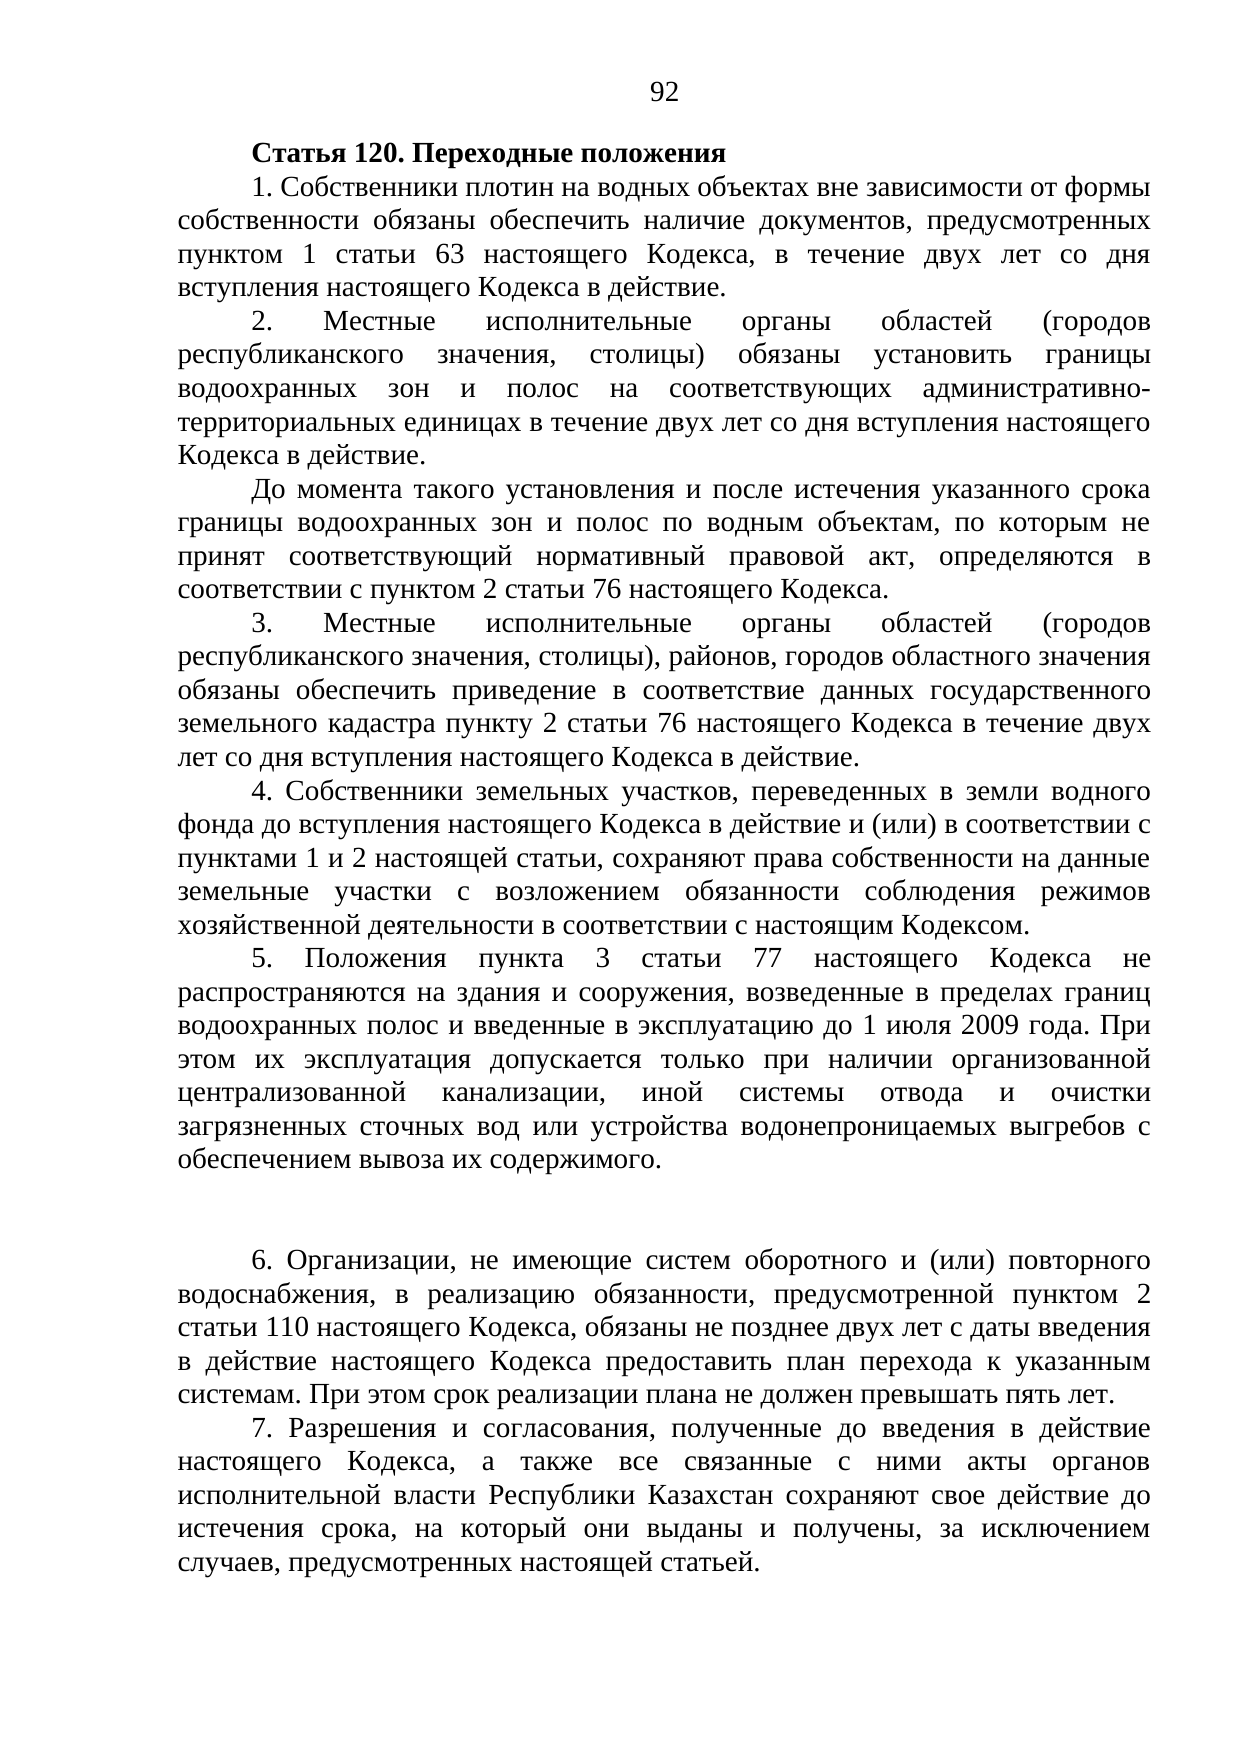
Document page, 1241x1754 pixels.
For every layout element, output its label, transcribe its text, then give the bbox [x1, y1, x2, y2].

text 3. Местные исполнительные органы областей (городов республиканского значения, столицы), районов, городов областного значения обязаны обеспечить приведение в соответствие данных государственного земельного кадастра пункту 2 статьи 76 настоящего Кодекса в течение двух лет со дня вступления настоящего Кодекса в действие. [177, 605, 1152, 773]
text Статья 120. Переходные положения [177, 135, 1152, 169]
text 2. Местные исполнительные органы областей (городов республиканского значения, столицы) обязаны установить границы водоохранных зон и полос на соответствующих административно-территориальных единицах в течение двух лет со дня вступления настоящего Кодекса в действие. [177, 303, 1152, 471]
text 5. Положения пункта 3 статьи 77 настоящего Кодекса не распространяются на здания и сооружения, возведенные в пределах границ водоохранных полос и введенные в эксплуатацию до 1 июля 2009 года. При этом их эксплуатация допускается только при наличии организованной централизованной канализации, иной системы отвода и очистки загрязненных сточных вод или устройства водонепроницаемых выгребов с обеспечением вывоза их содержимого. [177, 940, 1152, 1175]
text 6. Организации, не имеющие систем оборотного и (или) повторного водоснабжения, в реализацию обязанности, предусмотренной пунктом 2 статьи 110 настоящего Кодекса, обязаны не позднее двух лет с даты введения в действие настоящего Кодекса предоставить план перехода к указанным системам. При этом срок реализации плана не должен превышать пять лет. [177, 1242, 1152, 1410]
text 4. Собственники земельных участков, переведенных в земли водного фонда до вступления настоящего Кодекса в действие и (или) в соответствии с пунктами 1 и 2 настоящей статьи, сохраняют права собственности на данные земельные участки с возложением обязанности соблюдения режимов хозяйственной деятельности в соответствии с настоящим Кодексом. [177, 773, 1152, 940]
text 7. Разрешения и согласования, полученные до введения в действие настоящего Кодекса, а также все связанные с ними акты органов исполнительной власти Республики Казахстан сохраняют свое действие до истечения срока, на который они выданы и получены, за исключением случаев, предусмотренных настоящей статьей. [177, 1410, 1152, 1578]
text 1. Собственники плотин на водных объектах вне зависимости от формы собственности обязаны обеспечить наличие документов, предусмотренных пунктом 1 статьи 63 настоящего Кодекса, в течение двух лет со дня вступления настоящего Кодекса в действие. [177, 169, 1152, 303]
text До момента такого установления и после истечения указанного срока границы водоохранных зон и полос по водным объектам, по которым не принят соответствующий нормативный правовой акт, определяются в соответствии с пунктом 2 статьи 76 настоящего Кодекса. [177, 471, 1152, 605]
